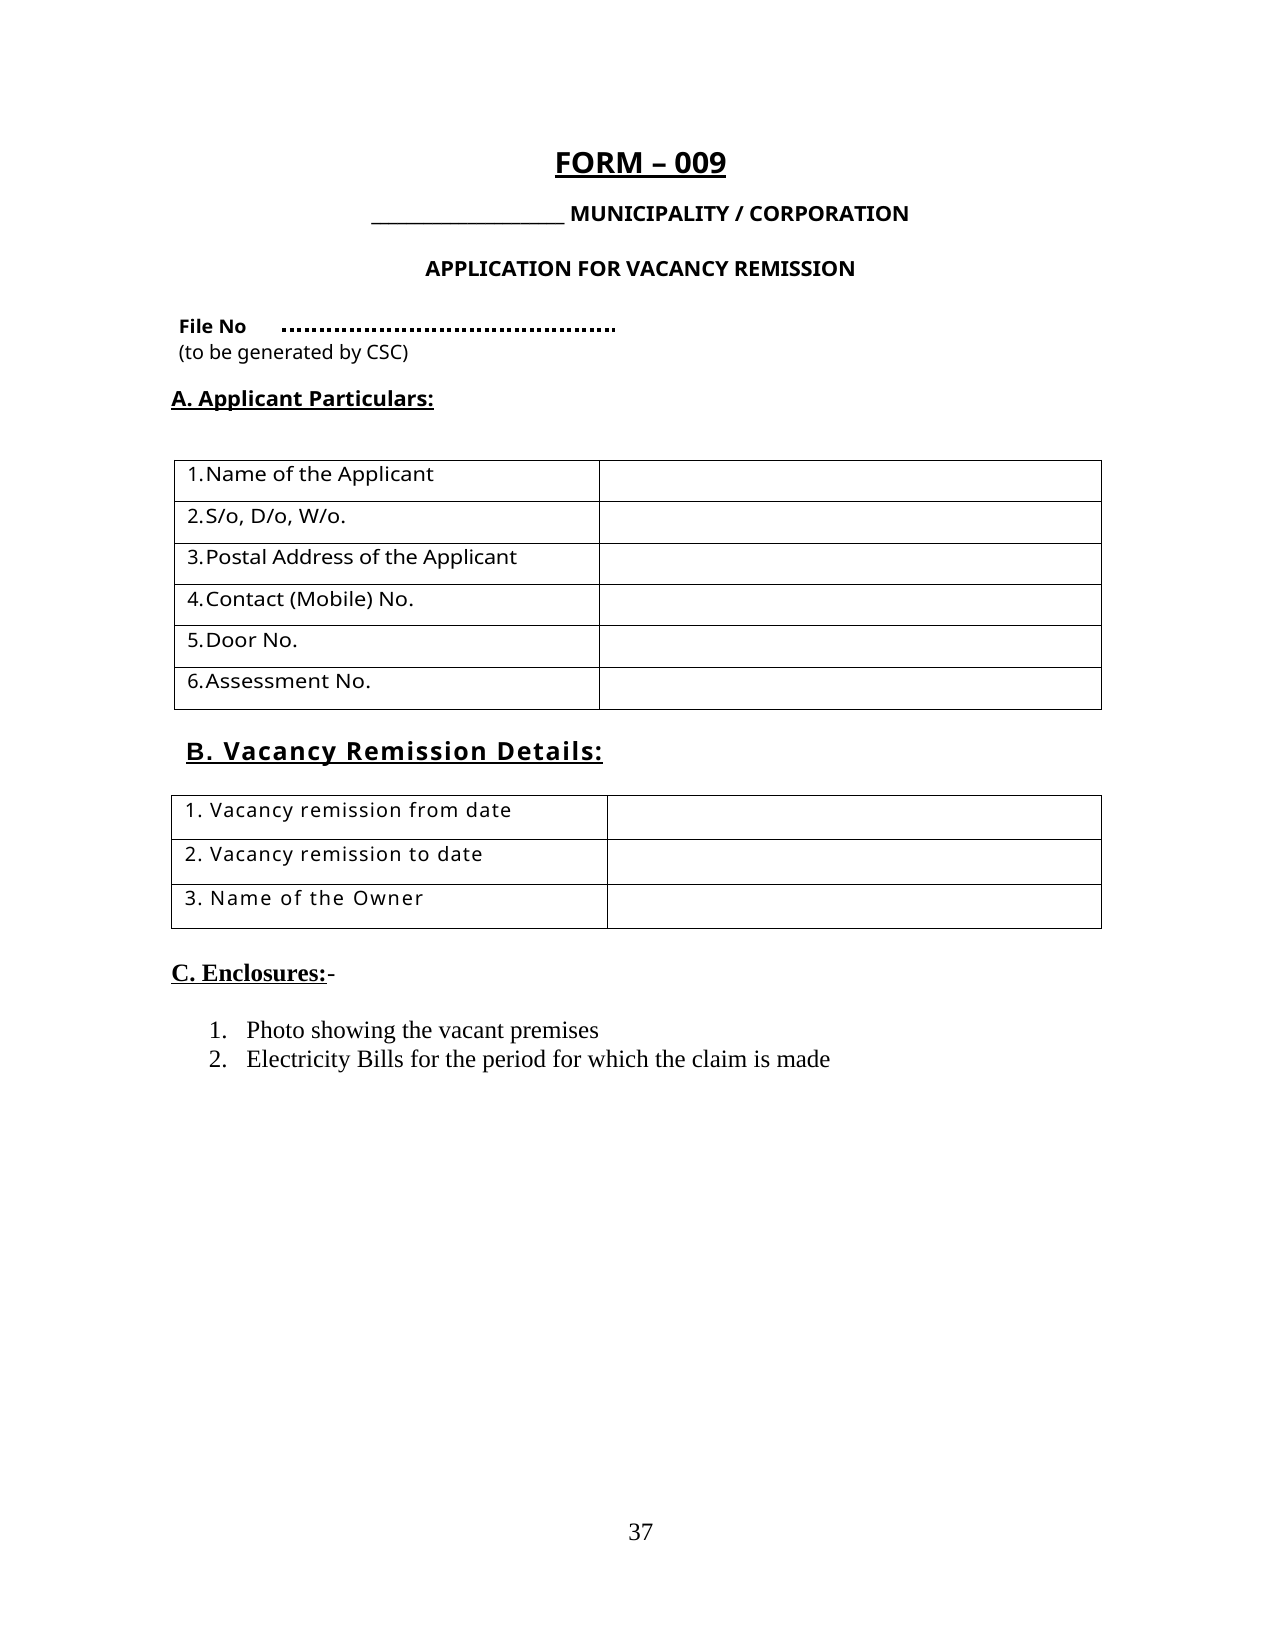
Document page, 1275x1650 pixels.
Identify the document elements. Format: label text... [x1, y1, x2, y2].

table_cell [600, 502, 1101, 542]
list Electricity Bills for the period for which the claim is made [209, 1044, 1110, 1073]
table_cell S/o, D/o, W/o. [175, 502, 599, 542]
table_cell [600, 626, 1101, 667]
table_cell Contact (Mobile) No. [175, 585, 599, 625]
table_cell [600, 668, 1101, 709]
text C. Enclosures:- [171, 958, 1110, 986]
text ______________________ MUNICIPALITY / CORPORATION [171, 203, 1110, 226]
text (to be generated by CSC) [179, 338, 1110, 365]
table_header [608, 796, 1101, 839]
text A. Applicant Particulars: [171, 384, 1110, 412]
text FORM – 009 [171, 147, 1110, 179]
text APPLICATION FOR VACANCY REMISSION [171, 226, 1110, 283]
list Photo showing the vacant premises [209, 1015, 1110, 1044]
table_header Vacancy remission from date [172, 796, 607, 839]
table_cell Vacancy remission to date [172, 840, 607, 884]
table_cell [600, 585, 1101, 625]
table_cell Door No. [175, 626, 599, 667]
text B. Vacancy Remission Details: [186, 738, 1110, 766]
table_cell Postal Address of the Applicant [175, 544, 599, 584]
table_cell [608, 885, 1101, 928]
text File No [179, 317, 1110, 338]
table_cell Assessment No. [175, 668, 599, 709]
table_cell Name of the Owner [172, 885, 607, 928]
table_cell [600, 544, 1101, 584]
table_cell [608, 840, 1101, 884]
table_header Name of the Applicant [175, 461, 599, 501]
table_header [600, 461, 1101, 501]
